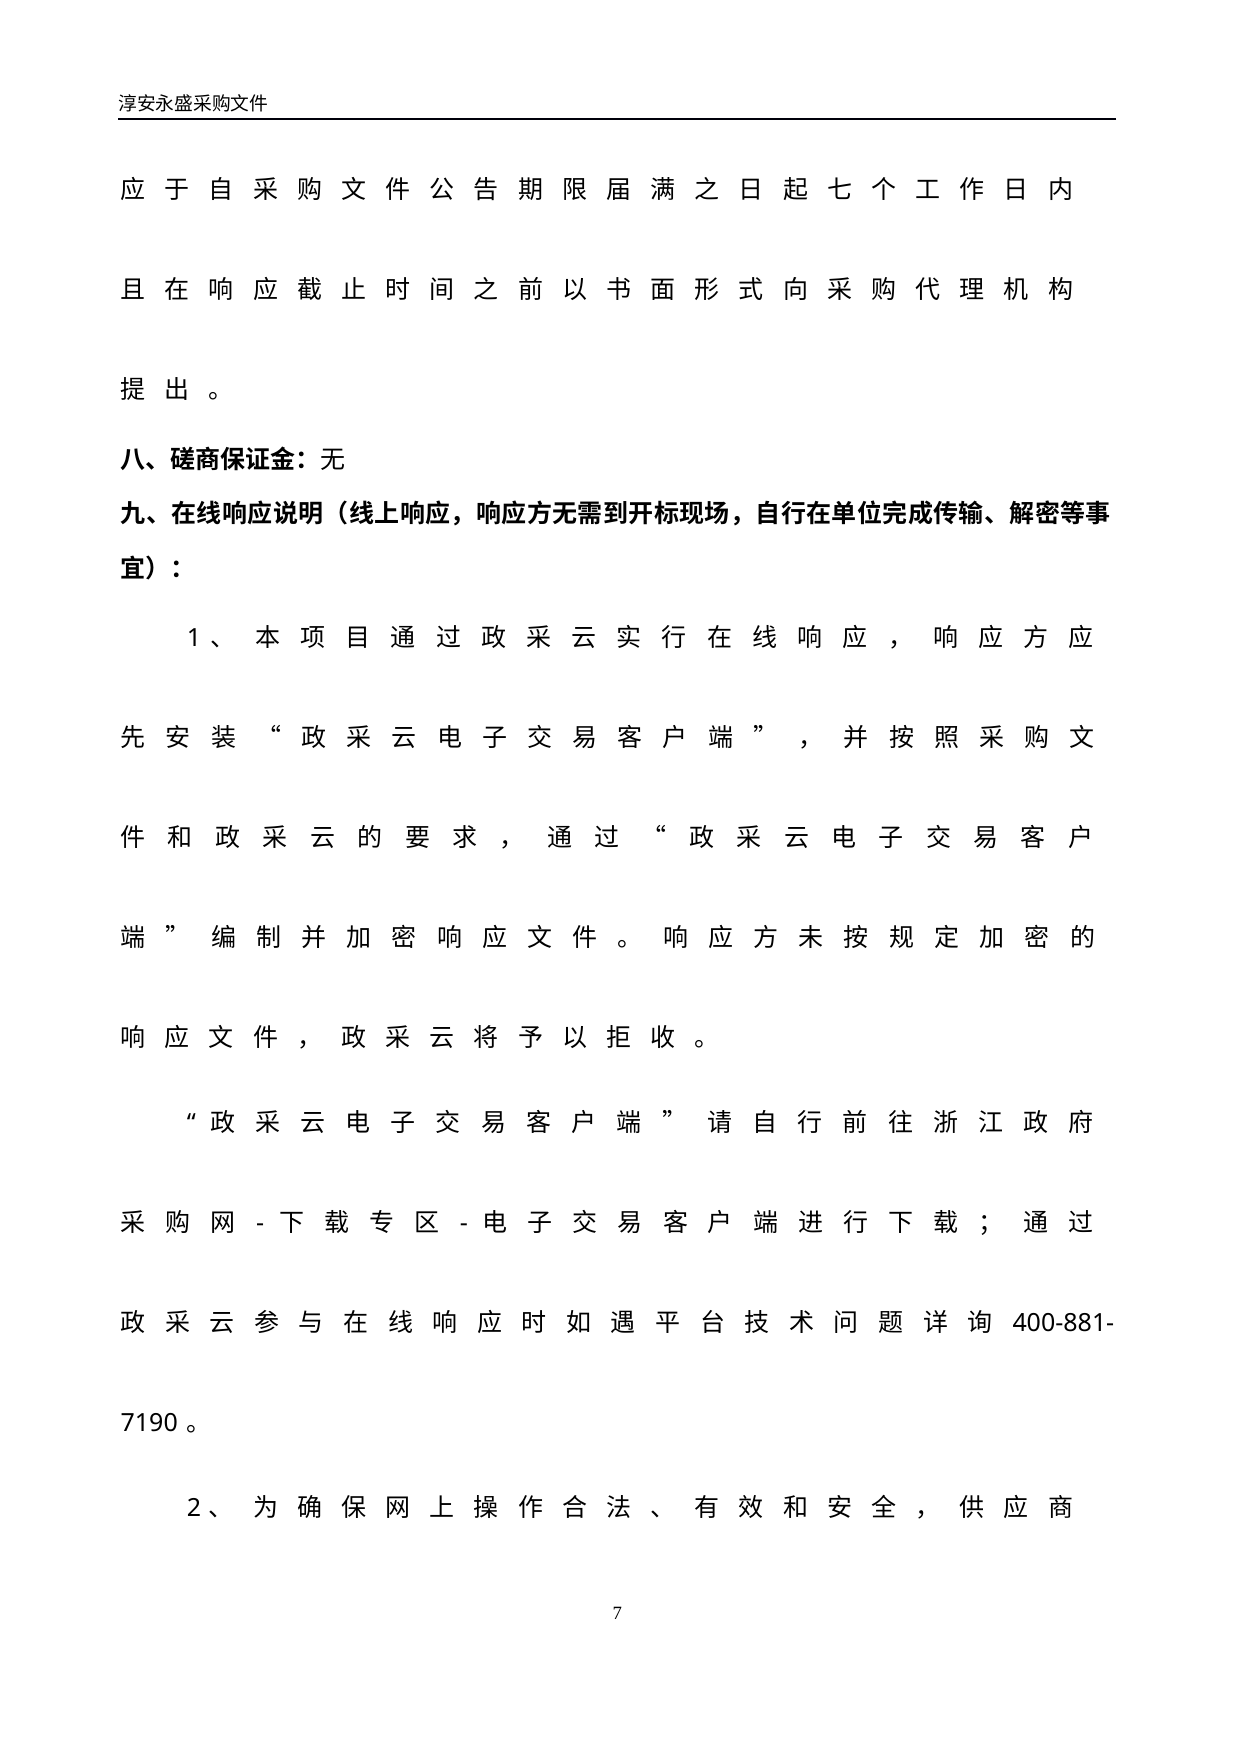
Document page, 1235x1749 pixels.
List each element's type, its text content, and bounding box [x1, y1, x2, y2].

text 九、在线响应说明（线上响应，响应方无需到开标现场，自行在单位完成传输、解密等事宜）： [120, 494, 1114, 584]
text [120, 1472, 1114, 1539]
text 八、磋商保证金：无 [120, 439, 1114, 476]
text “政采云电子交易客户端”请自行前往浙江政府采购网-下载专区-电子交易客户端进行下载；通过政采云参与在线响应时如遇平台技术问题详询400-881-7190。 [120, 1087, 1114, 1454]
text 1、本项目通过政采云实行在线响应，响应方应先安装“政采云电子交易客户端”，并按照采购文件和政采云的要求，通过“政采云电子交易客户端”编制并加密响应文件。响应方未按规定加密的响应文件，政采云将予以拒收。 [120, 603, 1114, 1069]
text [120, 155, 1114, 421]
